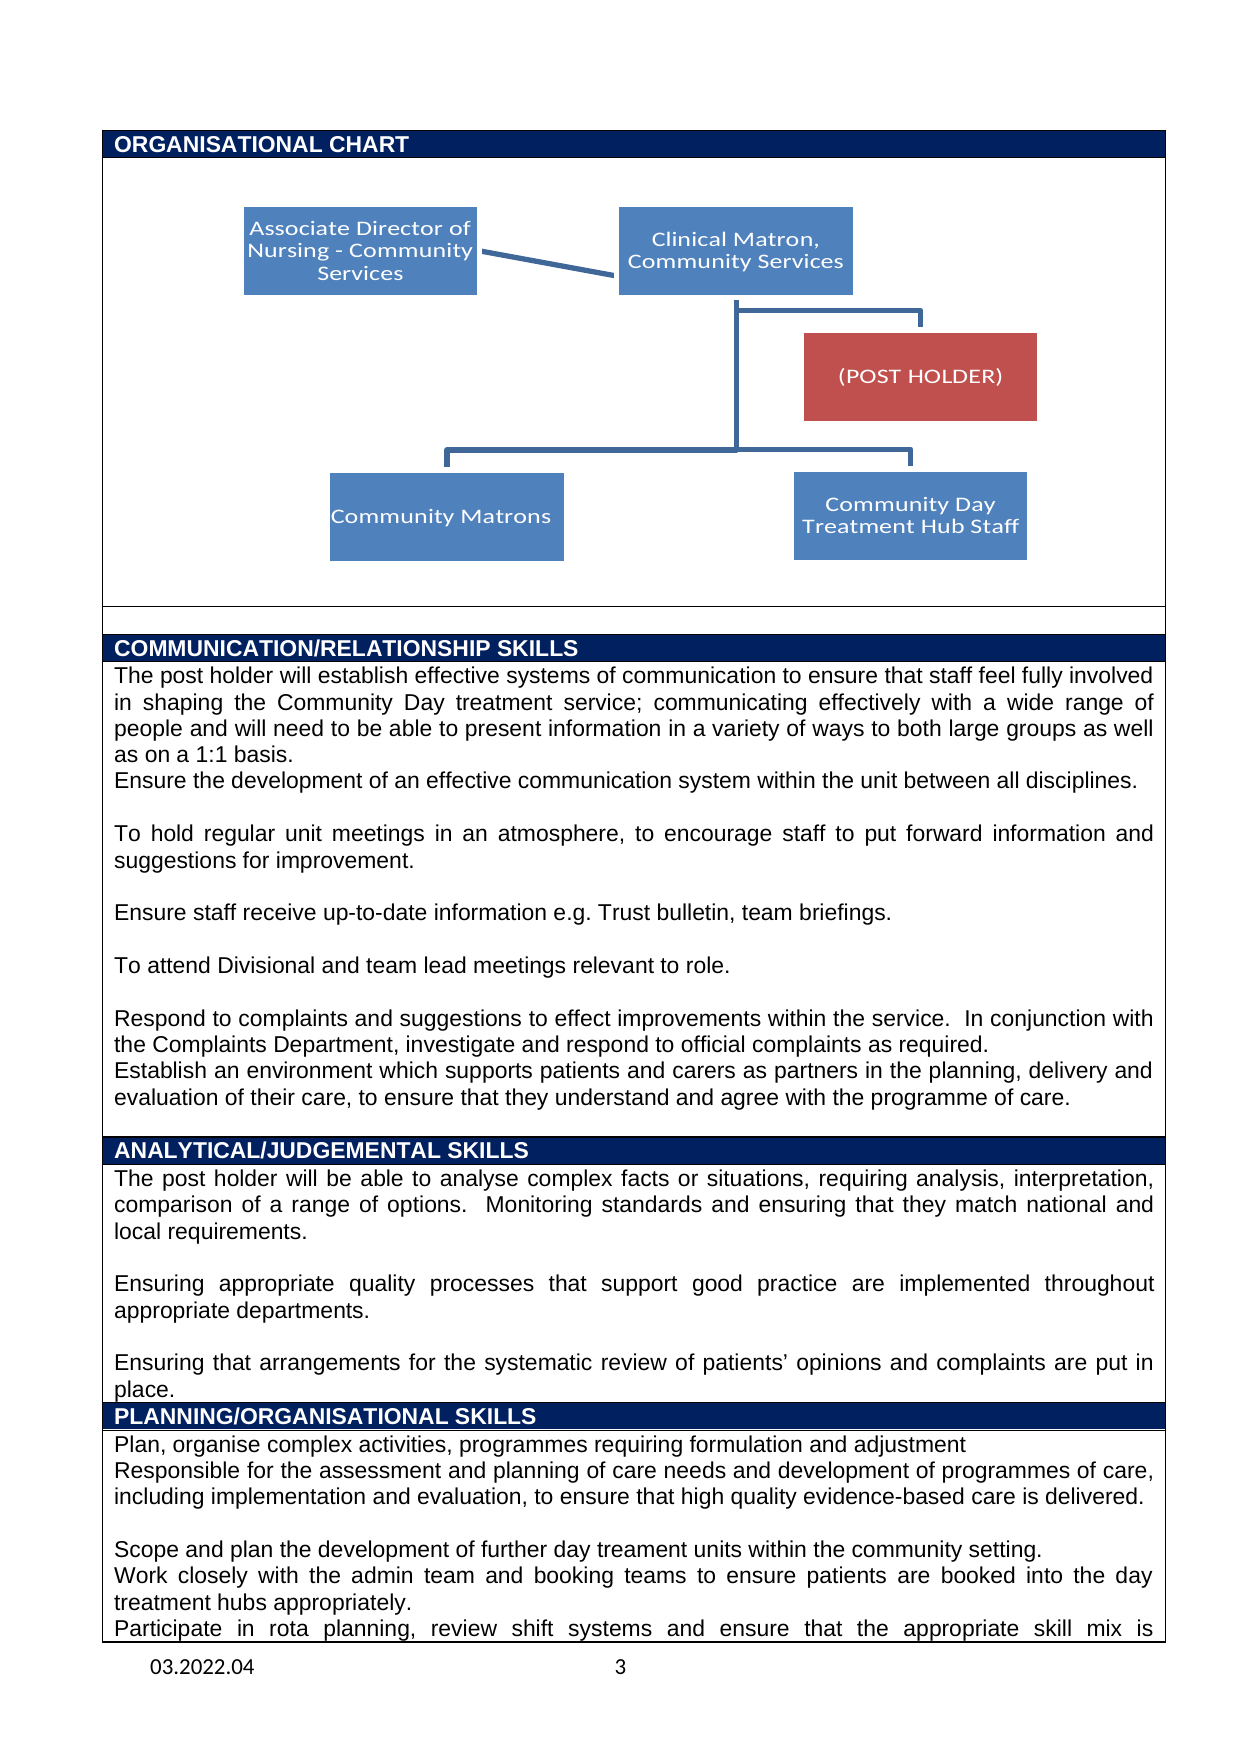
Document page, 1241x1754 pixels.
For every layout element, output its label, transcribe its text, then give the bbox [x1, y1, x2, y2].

table_cell PLANNING/ORGANISATIONAL SKILLS [103, 1403, 1165, 1429]
table_cell [103, 158, 1165, 606]
table_cell ANALYTICAL/JUDGEMENTAL SKILLS [103, 1138, 1165, 1164]
table_cell The post holder will establish effective systems of communication to ensure that staff feel fully involved in shaping the Community Day treatment service; communicating effectively with a wide range of people and will need to be able to present information in a variety of ways to both large groups as well as on a 1:1 basis. Ensure the development of an effective communication system within the unit between all disciplines. To hold regular unit meetings in an atmosphere, to encourage staff to put forward information and suggestions for improvement. Ensure staff receive up-to-date information e.g. Trust bulletin, team briefings. To attend Divisional and team lead meetings relevant to role. Respond to complaints and suggestions to effect improvements within the service. In conjunction with the Complaints Department, investigate and respond to official complaints as required. Establish an environment which supports patients and carers as partners in the planning, delivery and evaluation of their care, to ensure that they understand and agree with the programme of care. [103, 662, 1165, 1136]
table_cell [103, 607, 1165, 634]
table_cell The post holder will be able to analyse complex facts or situations, requiring analysis, interpretation, comparison of a range of options. Monitoring standards and ensuring that they match national and local requirements. Ensuring appropriate quality processes that support good practice are implemented throughout appropriate departments. Ensuring that arrangements for the systematic review of patients’ opinions and complaints are put in place. [103, 1165, 1165, 1402]
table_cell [103, 1431, 1165, 1641]
table_header ORGANISATIONAL CHART [103, 131, 1165, 157]
table_cell COMMUNICATION/RELATIONSHIP SKILLS [103, 635, 1165, 661]
